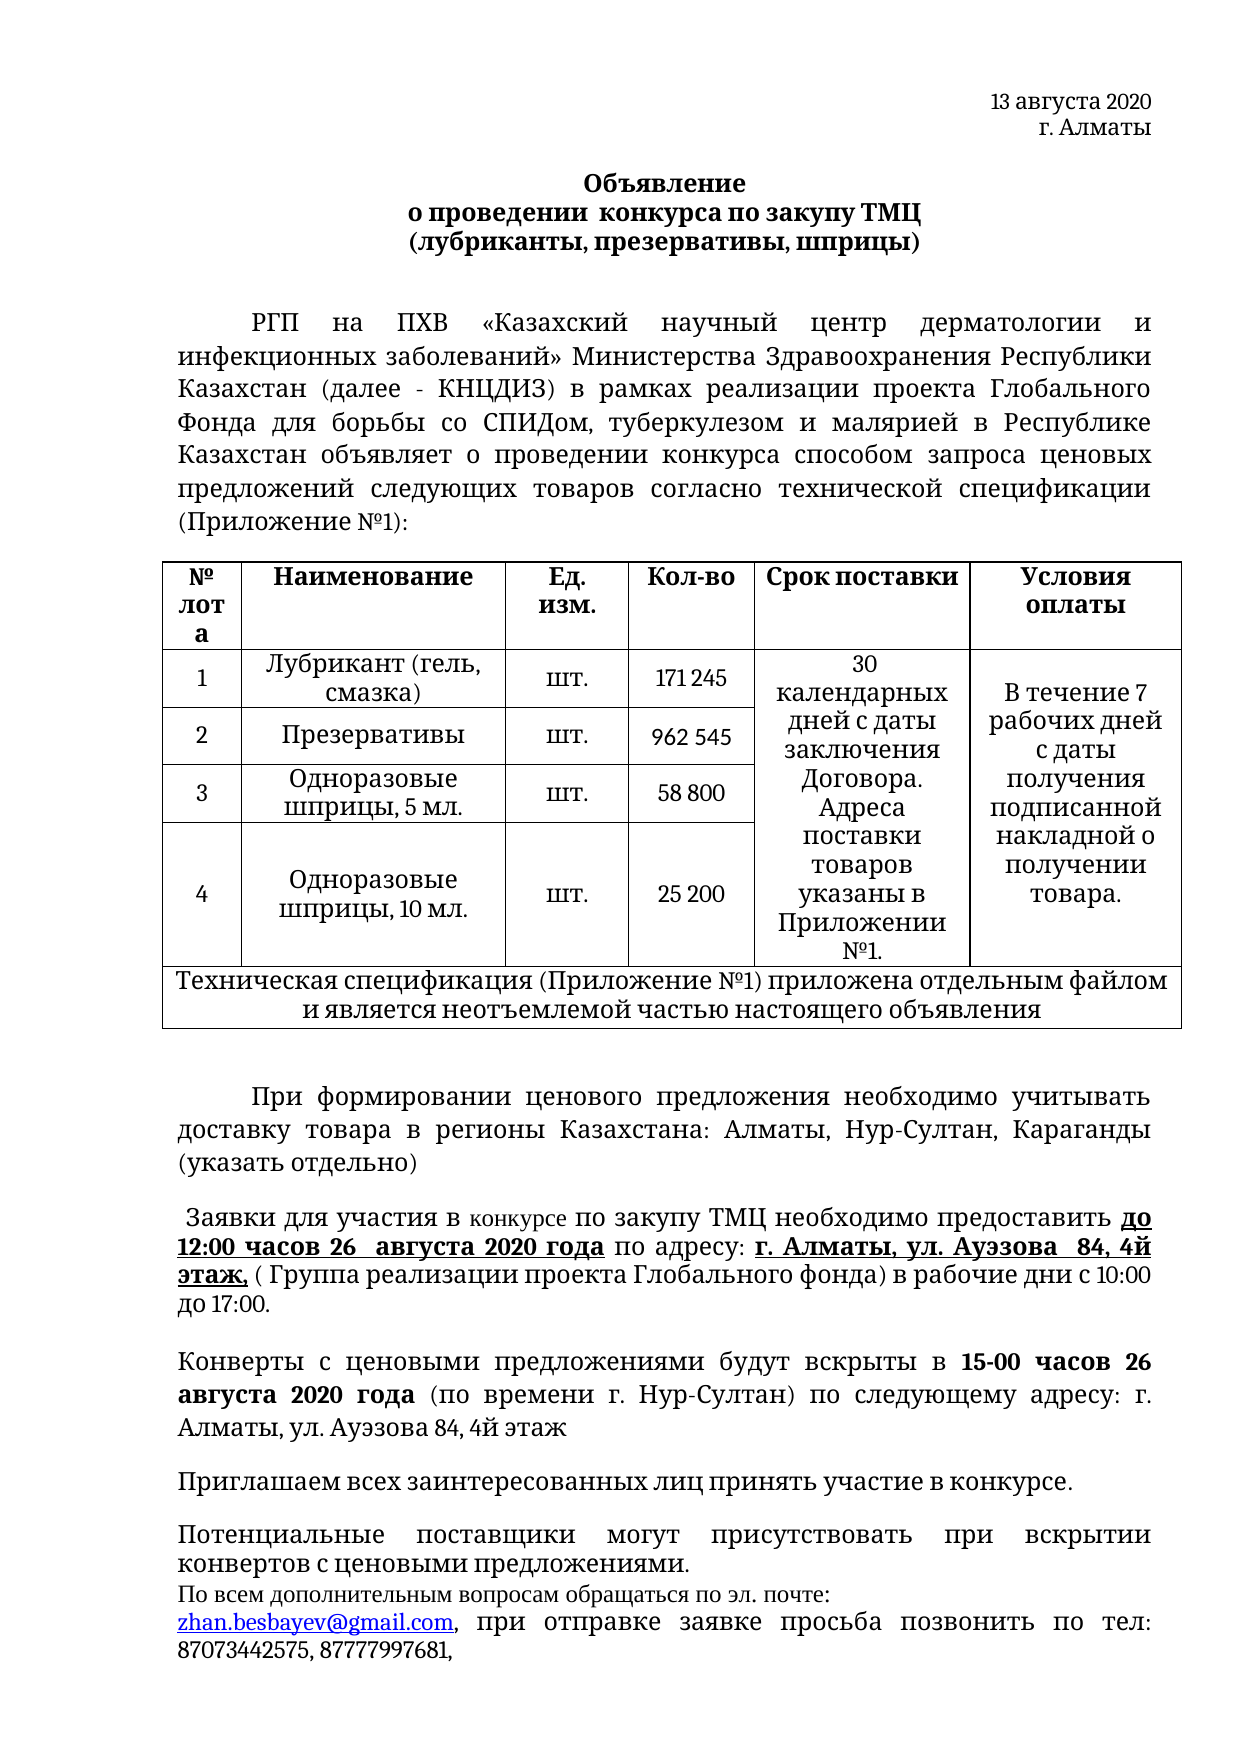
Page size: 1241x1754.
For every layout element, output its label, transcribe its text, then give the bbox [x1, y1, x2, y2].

text Объявление [177, 170, 1152, 199]
text Конверты с ценовыми предложениями будут вскрыты в 15-00 часов 26 августа 2020 года (по времени г. Нур-Султан) по следующему адресу: г. Алматы, ул. Ауэзова 84, 4й этаж [177, 1347, 1152, 1442]
text Заявки для участия в конкурсе по закупу ТМЦ необходимо предоставить до 12:00 часов 26 августа 2020 года по адресу: г. Алматы, ул. Ауэзова 84, 4й этаж, ( Группа реализации проекта Глобального фонда) в рабочие дни с 10:00 до 17:00. [177, 1203, 1152, 1319]
table_header Наименование [242, 563, 505, 649]
table_cell В течение 7 рабочих дней с даты получения подписанной накладной о получении товара. [971, 650, 1181, 966]
text Потенциальные поставщики могут присутствовать при вскрытии конвертов с ценовыми предложениями. [177, 1521, 1152, 1579]
table_cell 962 545 [629, 708, 754, 763]
table_cell шт. [506, 708, 628, 763]
table_cell 1 [163, 650, 241, 707]
table_cell 3 [163, 765, 241, 822]
text РГП на ПХВ «Казахский научный центр дерматологии и инфекционных заболеваний» Министерства Здравоохранения Республики Казахстан (далее - КНЦДИЗ) в рамках реализации проекта Глобального Фонда для борьбы со СПИДом, туберкулезом и малярией в Республике Казахстан объявляет о проведении конкурса способом запроса ценовых предложений следующих товаров согласно технической спецификации (Приложение №1): [177, 309, 1152, 536]
text При формировании ценового предложения необходимо учитывать доставку товара в регионы Казахстана: Алматы, Нур-Султан, Караганды (указать отдельно) [177, 1083, 1152, 1178]
text Приглашаем всех заинтересованных лиц принять участие в конкурсе. [177, 1467, 1152, 1496]
table_cell шт. [506, 823, 628, 966]
table_header № лота [163, 563, 241, 649]
table_header Ед. изм. [506, 563, 628, 649]
table_cell Презервативы [242, 708, 505, 763]
table_header Кол-во [629, 563, 754, 649]
table_cell шт. [506, 650, 628, 707]
text г. Алматы [177, 115, 1152, 141]
table_cell 30 календарных дней с даты заключения Договора. Адреса поставки товаров указаны в Приложении №1. [755, 650, 969, 966]
text (лубриканты, презервативы, шприцы) [177, 228, 1152, 256]
table_cell Одноразовые шприцы, 5 мл. [242, 765, 505, 822]
table_cell Техническая спецификация (Приложение №1) приложена отдельным файлом и является неотъемлемой частью настоящего объявления [163, 967, 1181, 1028]
table_header Условия оплаты [971, 563, 1181, 649]
table_cell 25 200 [629, 823, 754, 966]
table_cell 2 [163, 708, 241, 763]
text По всем дополнительным вопросам обращаться по эл. почте: [177, 1579, 1152, 1607]
table_cell Одноразовые шприцы, 10 мл. [242, 823, 505, 966]
text 13 августа 2020 [177, 89, 1152, 115]
table_cell 171 245 [629, 650, 754, 707]
table_cell Лубрикант (гель, смазка) [242, 650, 505, 707]
table_cell шт. [506, 765, 628, 822]
text zhan.besbayev@gmail.com, при отправке заявке просьба позвонить по тел: 87073442575, 87777997681, [177, 1607, 1152, 1665]
table_cell 58 800 [629, 765, 754, 822]
table_header Срок поставки [755, 563, 969, 649]
table_cell 4 [163, 823, 241, 966]
text о проведении конкурса по закупу ТМЦ [177, 199, 1152, 228]
